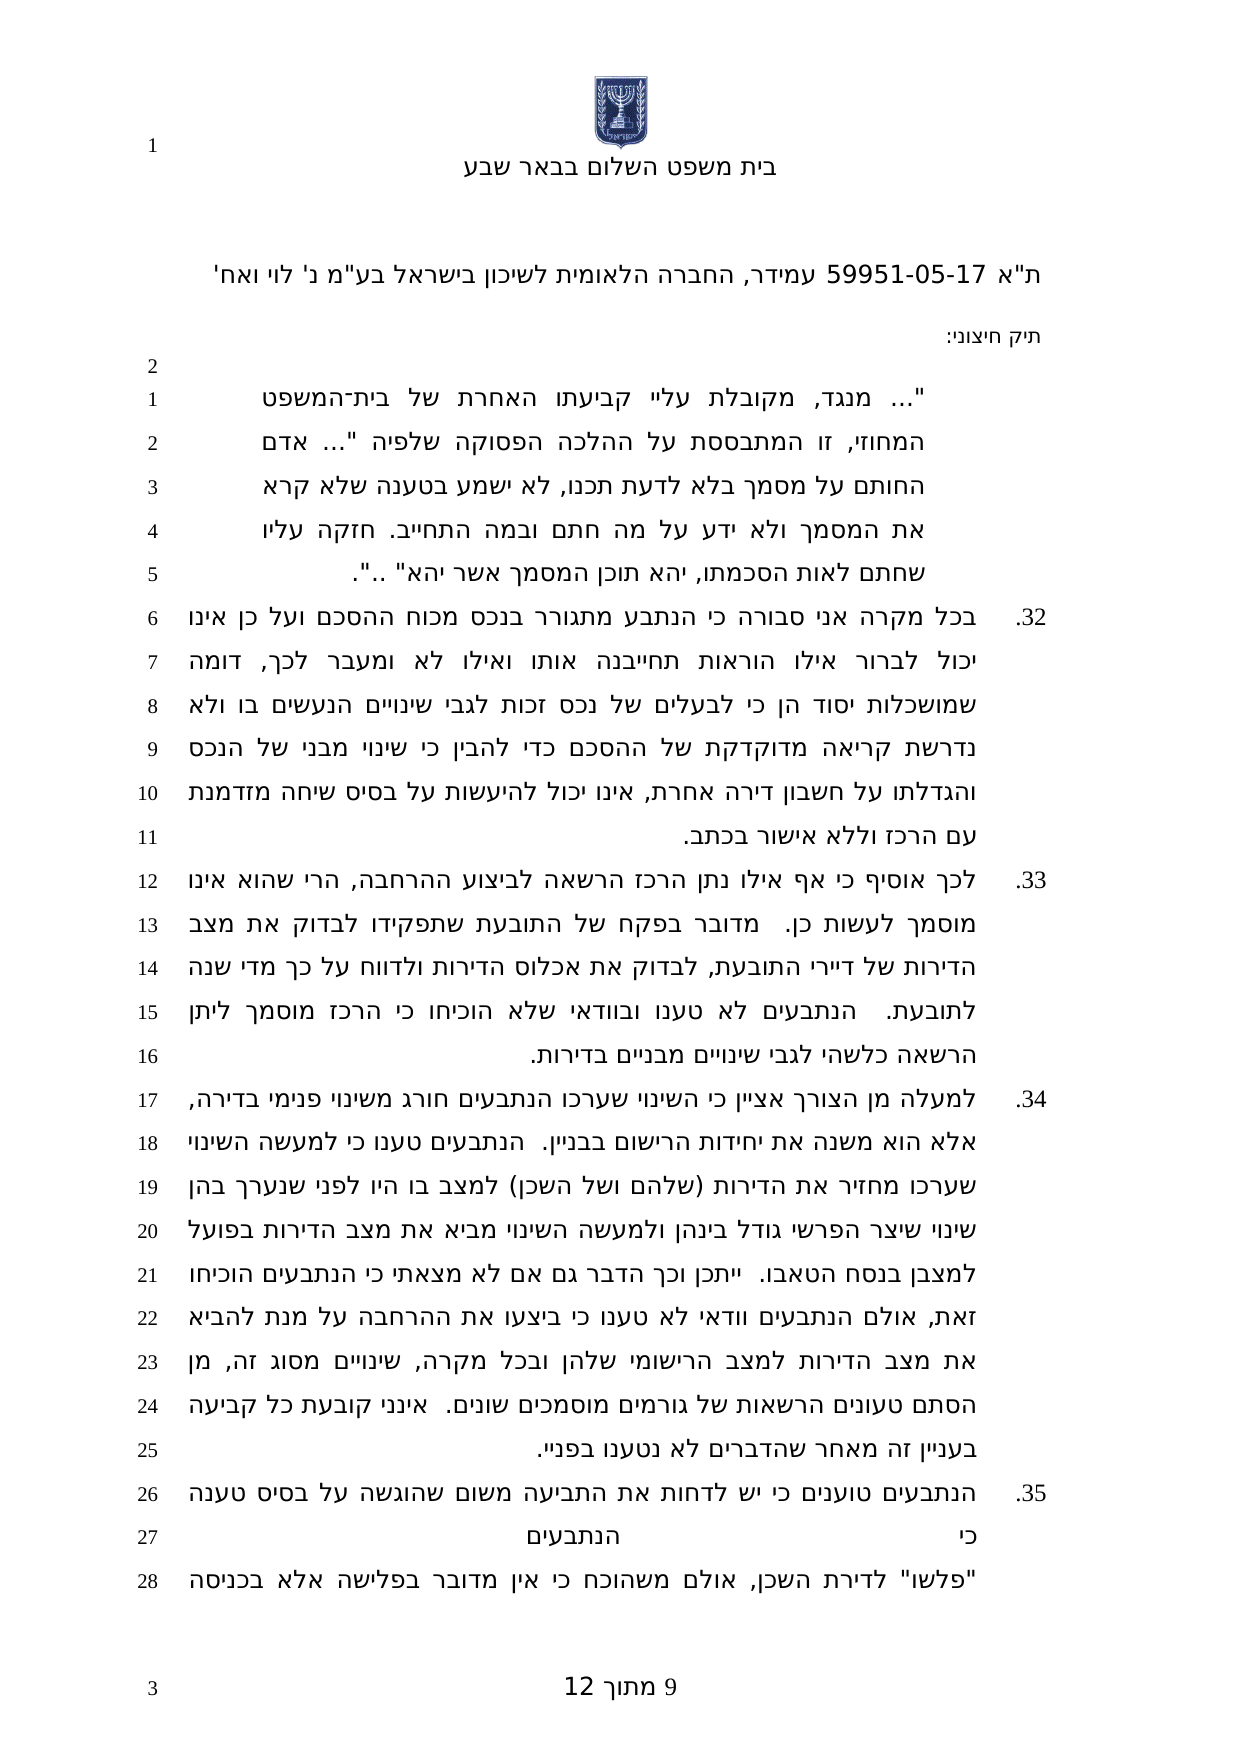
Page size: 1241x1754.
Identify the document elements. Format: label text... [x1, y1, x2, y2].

picture [589, 75, 651, 152]
list בכל מקרה אני סבורה כי הנתבע מתגורר בנכס מכוח ההסכם ועל כן אינו יכול לברור אילו הוראות תחייבנה אותו ואילו לא ומעבר לכך, דומה שמושכלות יסוד הן כי לבעלים של נכס זכות לגבי שינויים הנעשים בו ולא נדרשת קריאה מדוקדקת של ההסכם כדי להבין כי שינוי מבני של הנכס והגדלתו על חשבון דירה אחרת, אינו יכול להיעשות על בסיס שיחה מזדמנת עם הרכז וללא אישור בכתב. [187, 602, 1015, 850]
list למעלה מן הצורך אציין כי השינוי שערכו הנתבעים חורג משינוי פנימי בדירה, אלא הוא משנה את יחידות הרישום בבניין. הנתבעים טענו כי למעשה השינוי שערכו מחזיר את הדירות (שלהם ושל השכן) למצב בו היו לפני שנערך בהן שינוי שיצר הפרשי גודל בינהן ולמעשה השינוי מביא את מצב הדירות בפועל למצבן בנסח הטאבו. ייתכן וכך הדבר גם אם לא מצאתי כי הנתבעים הוכיחו זאת, אולם הנתבעים וודאי לא טענו כי ביצעו את ההרחבה על מנת להביא את מצב הדירות למצב הרישומי שלהן ובכל מקרה, שינויים מסוג זה, מן הסתם טעונים הרשאות של גורמים מוסמכים שונים. אינני קובעת כל קביעה בעניין זה מאחר שהדברים לא נטענו בפניי. [187, 1084, 1015, 1463]
list לכך אוסיף כי אף אילו נתן הרכז הרשאה לביצוע ההרחבה, הרי שהוא אינו מוסמך לעשות כן. מדובר בפקח של התובעת שתפקידו לבדוק את מצב הדירות של דיירי התובעת, לבדוק את אכלוס הדירות ולדווח על כך מדי שנה לתובעת. הנתבעים לא טענו ובוודאי שלא הוכיחו כי הרכז מוסמך ליתן הרשאה כלשהי לגבי שינויים מבניים בדירות. [187, 865, 1015, 1069]
list "... מנגד, מקובלת עליי קביעתו האחרת של בית-המשפט המחוזי, זו המתבססת על ההלכה הפסוקה שלפיה "... אדם החותם על מסמך בלא לדעת תכנו, לא ישמע בטענה שלא קרא את המסמך ולא ידע על מה חתם ובמה התחייב. חזקה עליו שחתם לאות הסכמתו, יהא תוכן המסמך אשר יהא" ..". [261, 379, 926, 588]
